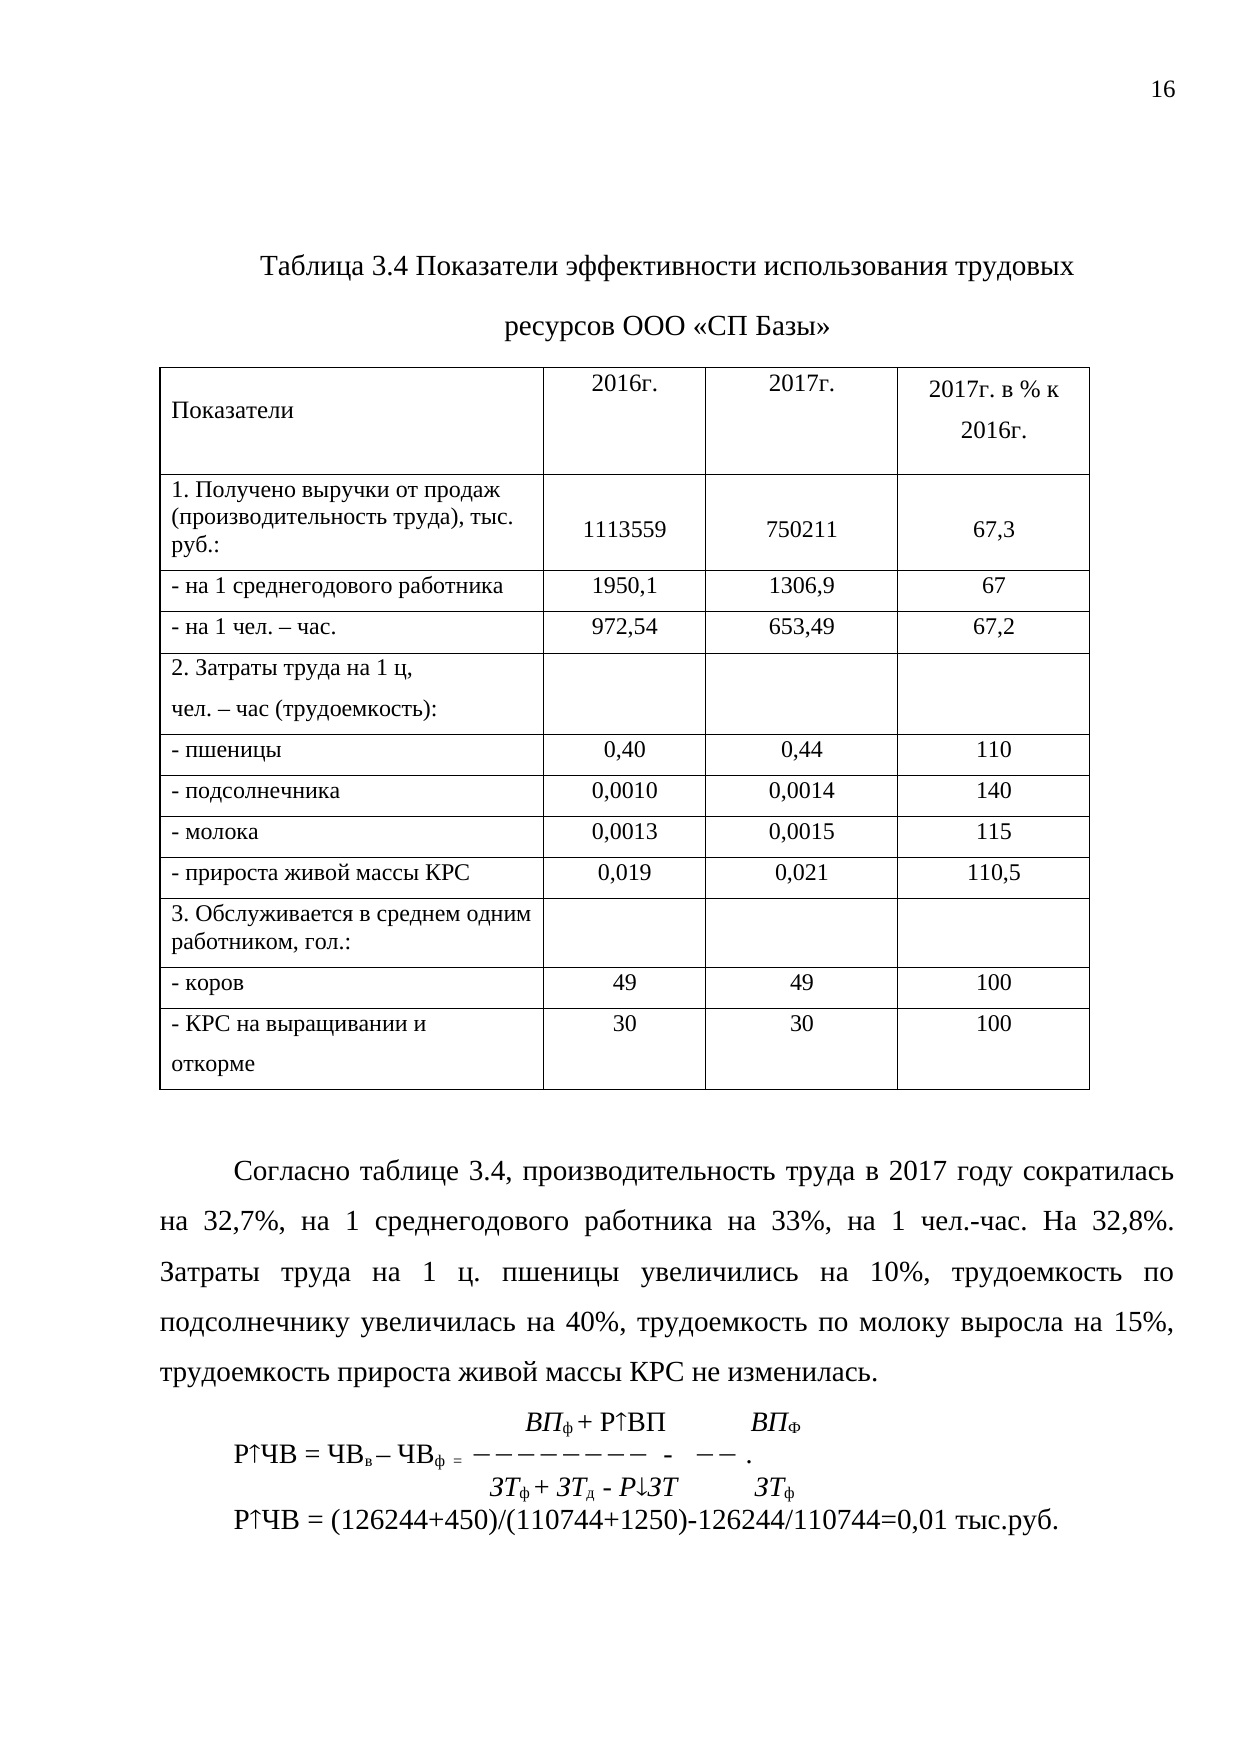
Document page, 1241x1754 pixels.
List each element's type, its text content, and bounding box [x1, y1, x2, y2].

table_cell 0,0014 [706, 776, 897, 816]
table_cell 0,021 [706, 858, 897, 898]
text ресурсов ООО «СП Базы» [159, 308, 1175, 341]
table_cell 0,44 [706, 735, 897, 775]
table_cell 2. Затраты труда на 1 ц, чел. – час (трудоемкость): [161, 654, 543, 734]
table_cell 972,54 [544, 612, 705, 652]
table_header 2017г. в % к 2016г. [898, 368, 1089, 474]
table_cell 140 [898, 776, 1089, 816]
table_cell - на 1 среднегодового работника [161, 571, 543, 611]
text ВПф + РВП ВПФ [159, 1405, 1175, 1437]
table_cell 67,3 [898, 475, 1089, 570]
table_cell 0,0010 [544, 776, 705, 816]
table_cell 0,0015 [706, 817, 897, 857]
text РЧВ = ЧВв – ЧВф = - . [159, 1437, 1175, 1470]
text Согласно таблице 3.4, производительность труда в 2017 году сократилась на 32,7%, на 1 среднегодового работника на 33%, на 1 чел.-час. На 32,8%. Затраты труда на 1 ц. пшеницы увеличились на 10%, трудоемкость по подсолнечнику увеличилась на 40%, трудоемкость по молоку выросла на 15%, трудоемкость прироста живой массы КРС не изменилась. [159, 1153, 1175, 1388]
table_cell 110,5 [898, 858, 1089, 898]
table_cell - коров [161, 968, 543, 1008]
table_cell 30 [706, 1009, 897, 1089]
table_header Показатели [161, 368, 543, 474]
table_header 2016г. [544, 368, 705, 474]
table_cell 1. Получено выручки от продаж (производительность труда), тыс. руб.: [161, 475, 543, 570]
table_cell - прироста живой массы КРС [161, 858, 543, 898]
table_cell 0,0013 [544, 817, 705, 857]
table_cell [706, 654, 897, 734]
table_cell - КРС на выращивании и откорме [161, 1009, 543, 1089]
table_cell 110 [898, 735, 1089, 775]
text РЧВ = (126244+450)/(110744+1250)-126244/110744=0,01 тыс.руб. [159, 1502, 1175, 1536]
table_cell - на 1 чел. – час. [161, 612, 543, 652]
table_cell [544, 654, 705, 734]
table_cell - молока [161, 817, 543, 857]
table_cell [898, 899, 1089, 967]
table_cell [544, 899, 705, 967]
table_cell [706, 899, 897, 967]
table_cell 3. Обслуживается в среднем одним работником, гол.: [161, 899, 543, 967]
table_cell 653,49 [706, 612, 897, 652]
text ЗТф + ЗТд - РЗТ ЗТф [159, 1470, 1175, 1502]
table_cell 100 [898, 1009, 1089, 1089]
table_cell - подсолнечника [161, 776, 543, 816]
table_cell 750211 [706, 475, 897, 570]
table_cell 115 [898, 817, 1089, 857]
table_cell 1950,1 [544, 571, 705, 611]
table_header 2017г. [706, 368, 897, 474]
table_cell 0,019 [544, 858, 705, 898]
table_cell 100 [898, 968, 1089, 1008]
table_cell 67 [898, 571, 1089, 611]
table_cell - пшеницы [161, 735, 543, 775]
table_cell 30 [544, 1009, 705, 1089]
table_cell 49 [544, 968, 705, 1008]
table_cell 1306,9 [706, 571, 897, 611]
table_cell 49 [706, 968, 897, 1008]
text Таблица 3.4 Показатели эффективности использования трудовых [159, 248, 1175, 282]
table_cell [898, 654, 1089, 734]
table_cell 0,40 [544, 735, 705, 775]
table_cell 1113559 [544, 475, 705, 570]
table_cell 67,2 [898, 612, 1089, 652]
